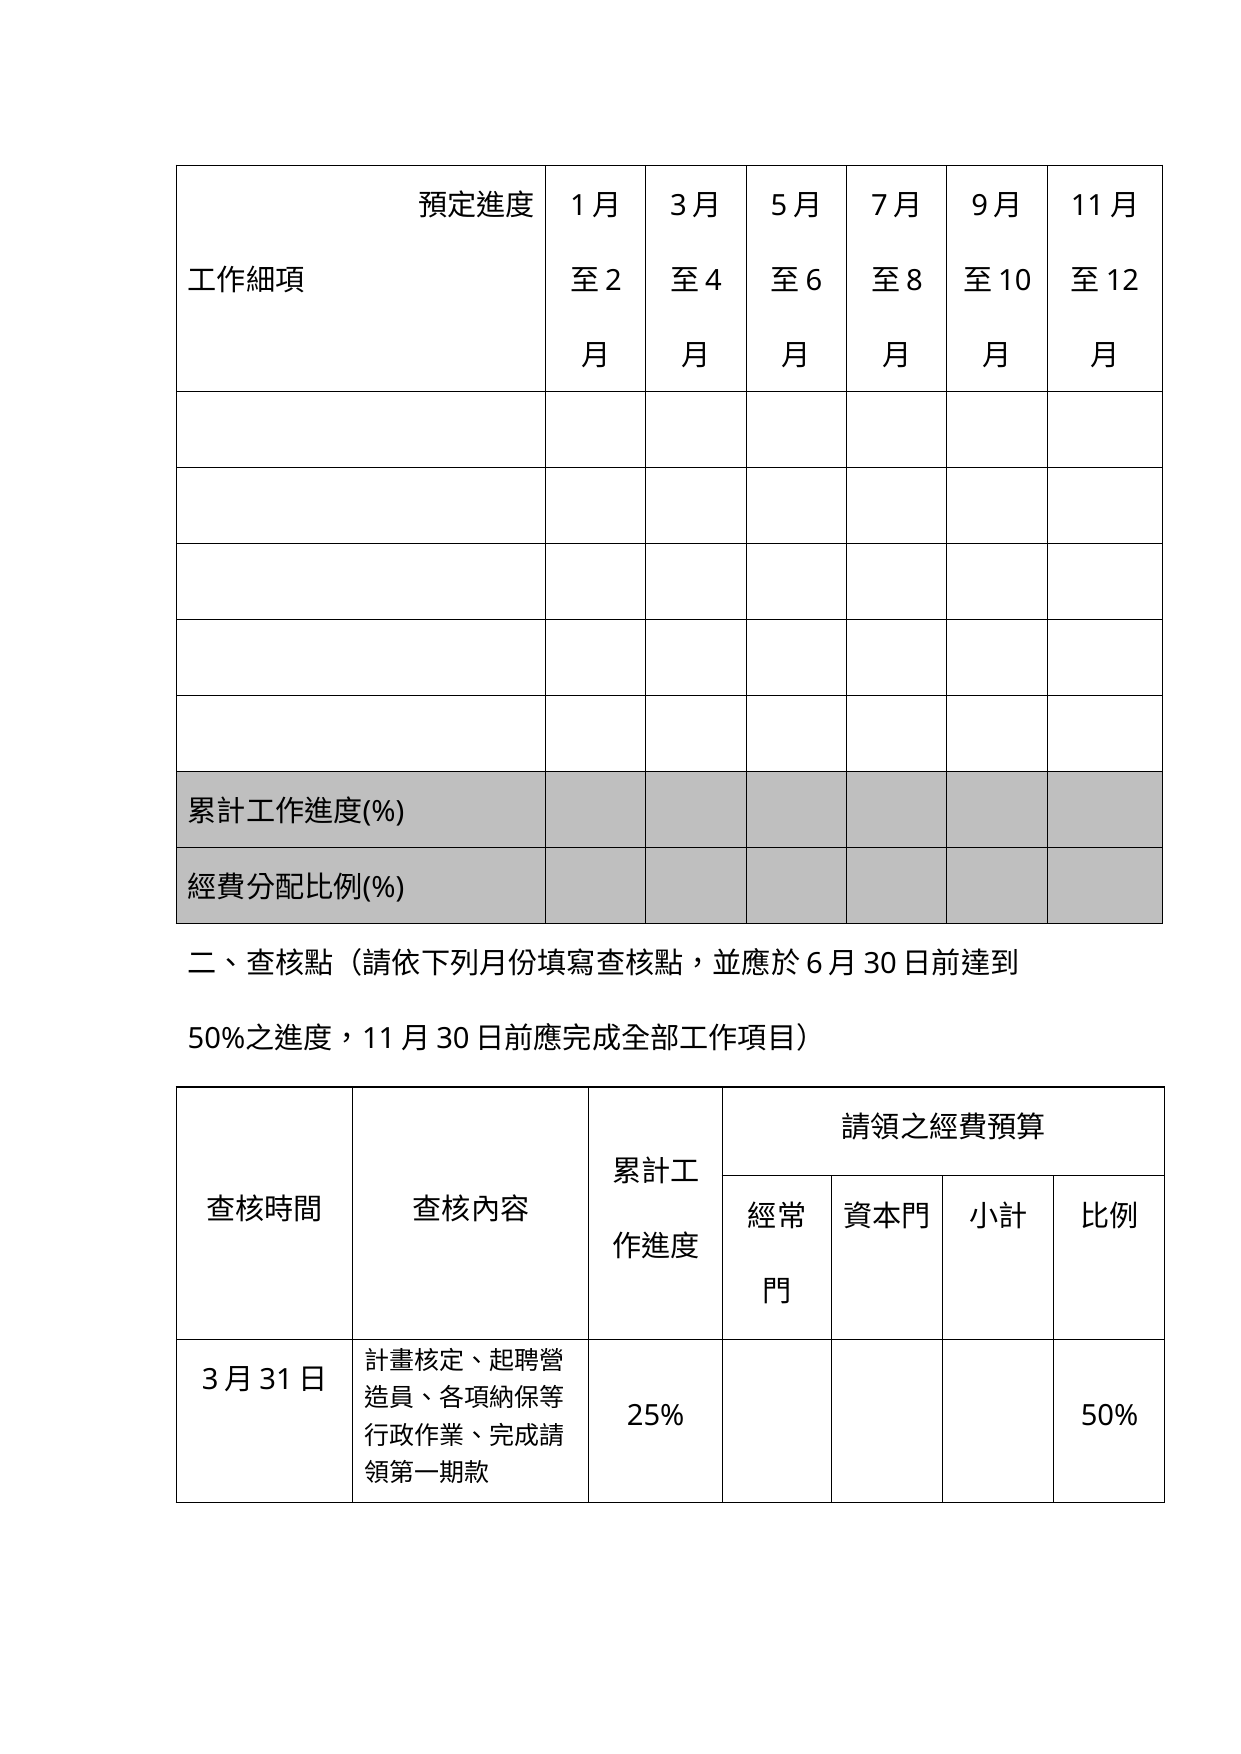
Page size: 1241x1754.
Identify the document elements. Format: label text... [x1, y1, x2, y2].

table_header 1月至2月 [546, 166, 645, 391]
table_header 3月至4月 [646, 166, 746, 391]
table_header 11月至12月 [1048, 166, 1162, 391]
table_cell [847, 544, 946, 619]
table_cell [646, 848, 746, 923]
table_cell [847, 848, 946, 923]
table_cell [177, 544, 545, 619]
table_cell [646, 544, 746, 619]
table_cell [1048, 620, 1162, 695]
table_cell [747, 544, 846, 619]
table_cell [747, 468, 846, 543]
table_cell [1048, 544, 1162, 619]
table_cell 50% [1054, 1340, 1164, 1502]
table_cell 3月31日 [177, 1340, 352, 1502]
table_cell [546, 392, 645, 467]
table_cell 小計 [943, 1176, 1053, 1338]
table_header 累計工作進度 [589, 1088, 722, 1338]
table_cell [1048, 772, 1162, 847]
table_cell 經費分配比例(%) [177, 848, 545, 923]
table_cell [747, 848, 846, 923]
table_cell [947, 392, 1047, 467]
table_cell [847, 620, 946, 695]
table_cell [177, 696, 545, 771]
table_cell [747, 772, 846, 847]
table_cell 經常門 [723, 1176, 831, 1338]
table_header 預定進度 工作細項 [177, 166, 545, 391]
table_cell [947, 696, 1047, 771]
table_cell [646, 620, 746, 695]
table_cell [177, 392, 545, 467]
table_cell [546, 772, 645, 847]
table_header 7月至8月 [847, 166, 946, 391]
table_cell [832, 1340, 942, 1502]
table_cell 資本門 [832, 1176, 942, 1338]
table_cell [947, 468, 1047, 543]
table_header 5月至6月 [747, 166, 846, 391]
text 二、查核點（請依下列月份填寫查核點，並應於6月30日前達到50%之進度，11月30日前應完成全部工作項目） [187, 924, 1053, 1074]
table_cell [1048, 848, 1162, 923]
table_cell [646, 772, 746, 847]
table_cell [646, 392, 746, 467]
table_cell [947, 620, 1047, 695]
table_cell [177, 620, 545, 695]
table_cell [1048, 392, 1162, 467]
table_cell [1048, 696, 1162, 771]
table_header 請領之經費預算 [723, 1088, 1164, 1175]
table_header 9月至10月 [947, 166, 1047, 391]
table_cell [947, 772, 1047, 847]
table_cell [943, 1340, 1053, 1502]
table_cell 比例 [1054, 1176, 1164, 1338]
table_cell [847, 696, 946, 771]
table_cell [847, 468, 946, 543]
table_cell 累計工作進度(%) [177, 772, 545, 847]
table_cell [177, 468, 545, 543]
table_cell [646, 468, 746, 543]
table_header 查核內容 [353, 1088, 588, 1338]
table_cell [747, 696, 846, 771]
table_cell [1048, 468, 1162, 543]
table_cell [546, 696, 645, 771]
table_header 查核時間 [177, 1088, 352, 1338]
table_cell [546, 468, 645, 543]
table_cell [646, 696, 746, 771]
table_cell [947, 848, 1047, 923]
table_cell [847, 392, 946, 467]
table_cell [947, 544, 1047, 619]
table_cell [546, 620, 645, 695]
table_cell [723, 1340, 831, 1502]
table_cell 計畫核定、起聘營造員、各項納保等行政作業、完成請領第一期款 [353, 1340, 588, 1502]
table_cell [847, 772, 946, 847]
table_cell [747, 620, 846, 695]
table_cell 25% [589, 1340, 722, 1502]
table_cell [546, 544, 645, 619]
table_cell [546, 848, 645, 923]
table_cell [747, 392, 846, 467]
